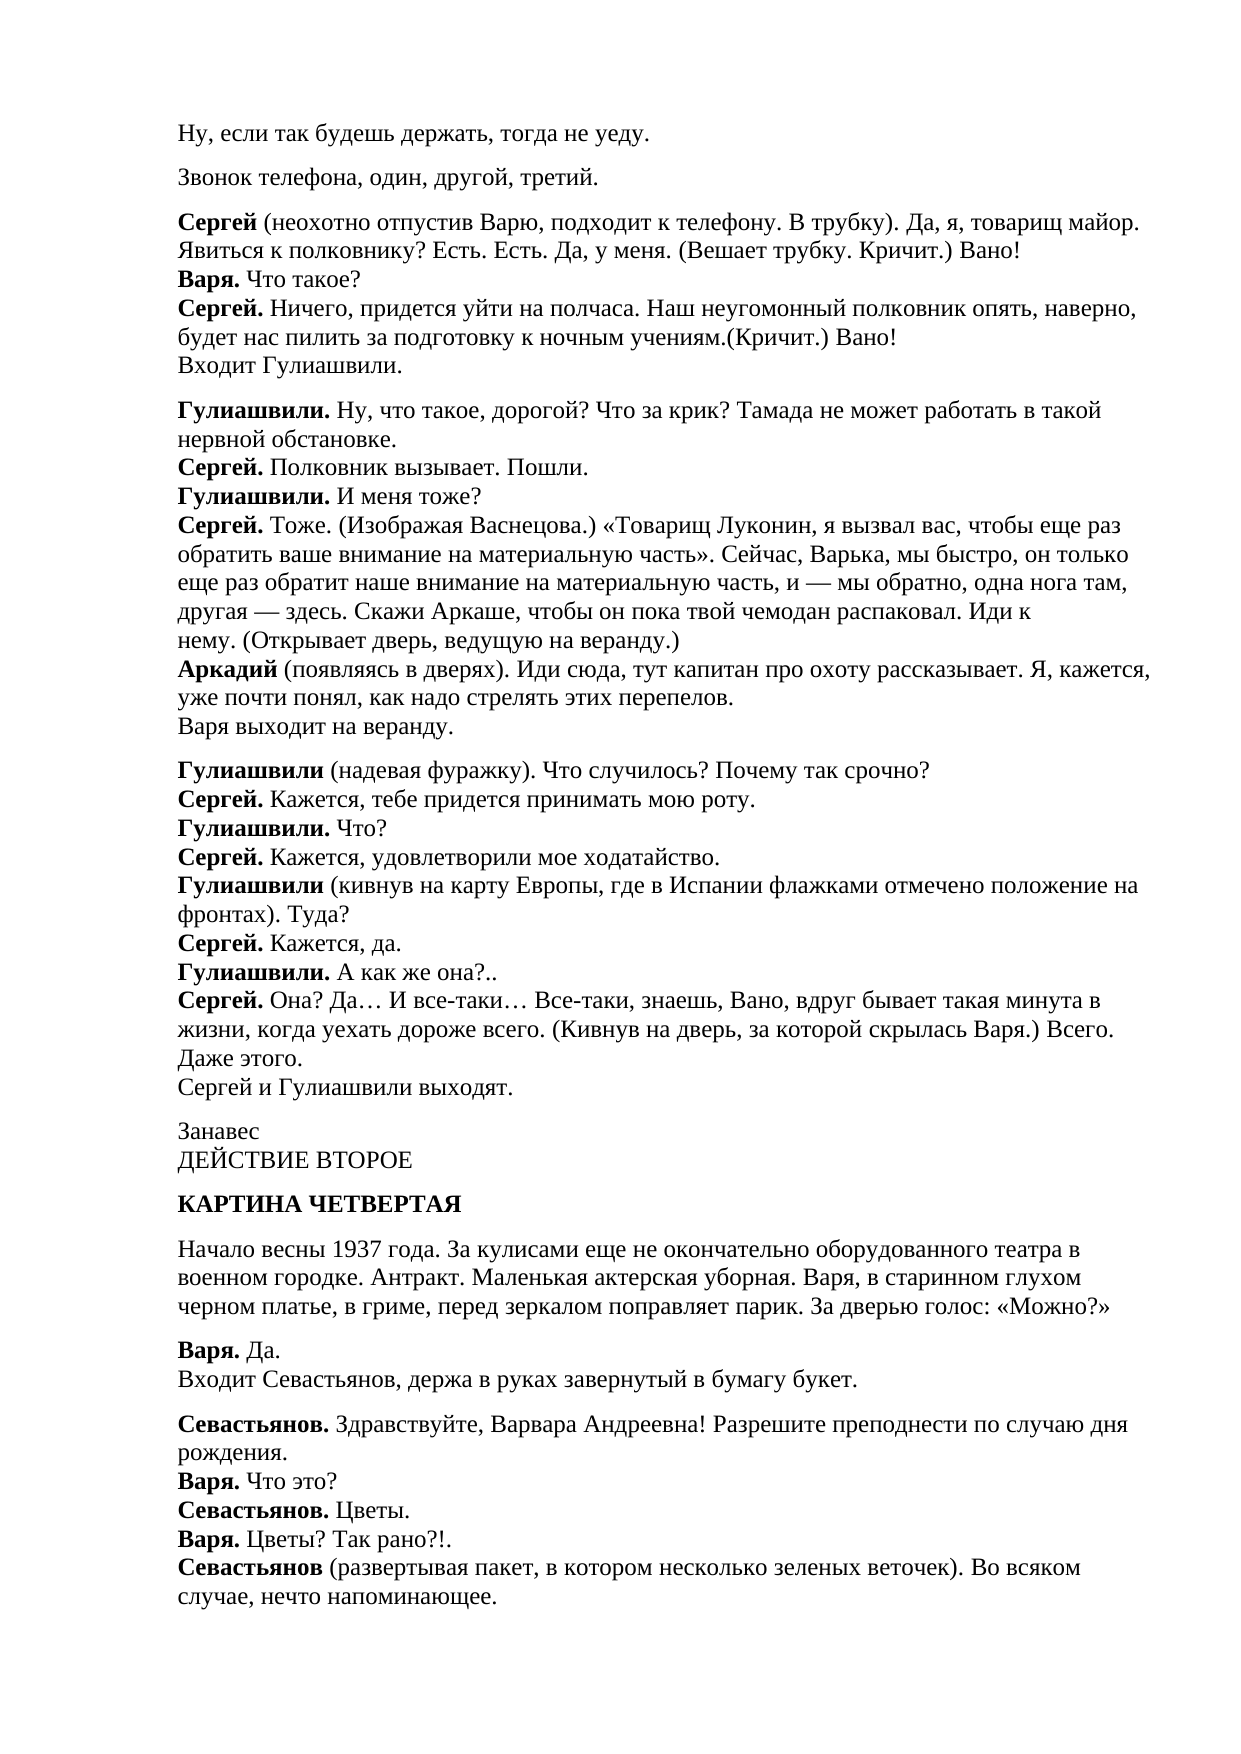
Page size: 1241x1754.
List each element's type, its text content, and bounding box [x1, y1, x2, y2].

text Сергей. Кажется, да. [177, 928, 1152, 957]
text Сергей. Тоже. (Изображая Васнецова.) «Товарищ Луконин, я вызвал вас, чтобы еще раз обратить ваше внимание на материальную часть». Сейчас, Варька, мы быстро, он только еще раз обратит наше внимание на материальную часть, и — мы обратно, одна нога там, другая — здесь. Скажи Аркаше, чтобы он пока твой чемодан распаковал. Иди к нему. (Открывает дверь, ведущую на веранду.) [177, 510, 1152, 654]
text Варя выходит на веранду. [177, 711, 1152, 740]
text Входит Гулиашвили. [177, 351, 1152, 379]
text Варя. Да. [177, 1336, 1152, 1364]
text Аркадий (появляясь в дверях). Иди сюда, тут капитан про охоту рассказывает. Я, кажется, уже почти понял, как надо стрелять этих перепелов. [177, 654, 1152, 711]
text Варя. Что это? [177, 1466, 1152, 1495]
text Севастьянов. Здравствуйте, Варвара Андреевна! Разрешите преподнести по случаю дня рождения. [177, 1409, 1152, 1466]
text Сергей и Гулиашвили выходят. [177, 1072, 1152, 1101]
text Гулиашвили (кивнув на карту Европы, где в Испании флажками отмечено положение на фронтах). Туда? [177, 871, 1152, 928]
text Гулиашвили. Ну, что такое, дорогой? Что за крик? Тамада не может работать в такой нервной обстановке. [177, 395, 1152, 452]
text Гулиашвили. И меня тоже? [177, 481, 1152, 510]
text Сергей. Кажется, тебе придется принимать мою роту. [177, 784, 1152, 813]
text Гулиашвили (надевая фуражку). Что случилось? Почему так срочно? [177, 756, 1152, 784]
text Гулиашвили. Что? [177, 813, 1152, 842]
text Входит Севастьянов, держа в руках завернутый в бумагу букет. [177, 1364, 1152, 1393]
text Звонок телефона, один, другой, третий. [177, 162, 1152, 191]
text Занавес [177, 1116, 1152, 1145]
text Варя. Что такое? [177, 264, 1152, 293]
text ДЕЙСТВИЕ ВТОРОЕ [177, 1145, 1152, 1174]
text Сергей. Она? Да… И все-таки… Все-таки, знаешь, Вано, вдруг бывает такая минута в жизни, когда уехать дороже всего. (Кивнув на дверь, за которой скрылась Варя.) Всего. Даже этого. [177, 986, 1152, 1072]
text Начало весны 1937 года. За кулисами еще не окончательно оборудованного театра в военном городке. Антракт. Маленькая актерская уборная. Варя, в старинном глухом черном платье, в гриме, перед зеркалом поправляет парик. За дверью голос: «Можно?» [177, 1234, 1152, 1320]
text Гулиашвили. А как же она?.. [177, 957, 1152, 986]
text Сергей (неохотно отпустив Варю, подходит к телефону. В трубку). Да, я, товарищ майор. Явиться к полковнику? Есть. Есть. Да, у меня. (Вешает трубку. Кричит.) Вано! [177, 207, 1152, 264]
text Сергей. Полковник вызывает. Пошли. [177, 452, 1152, 481]
text КАРТИНА ЧЕТВЕРТАЯ [177, 1189, 1152, 1218]
text Варя. Цветы? Так рано?!. [177, 1524, 1152, 1552]
text Севастьянов (развертывая пакет, в котором несколько зеленых веточек). Во всяком случае, нечто напоминающее. [177, 1552, 1152, 1610]
text Сергей. Ничего, придется уйти на полчаса. Наш неугомонный полковник опять, наверно, будет нас пилить за подготовку к ночным учениям.(Кричит.) Вано! [177, 293, 1152, 351]
text Ну, если так будешь держать, тогда не уеду. [177, 118, 1152, 147]
text Севастьянов. Цветы. [177, 1495, 1152, 1524]
text Сергей. Кажется, удовлетворили мое ходатайство. [177, 842, 1152, 871]
